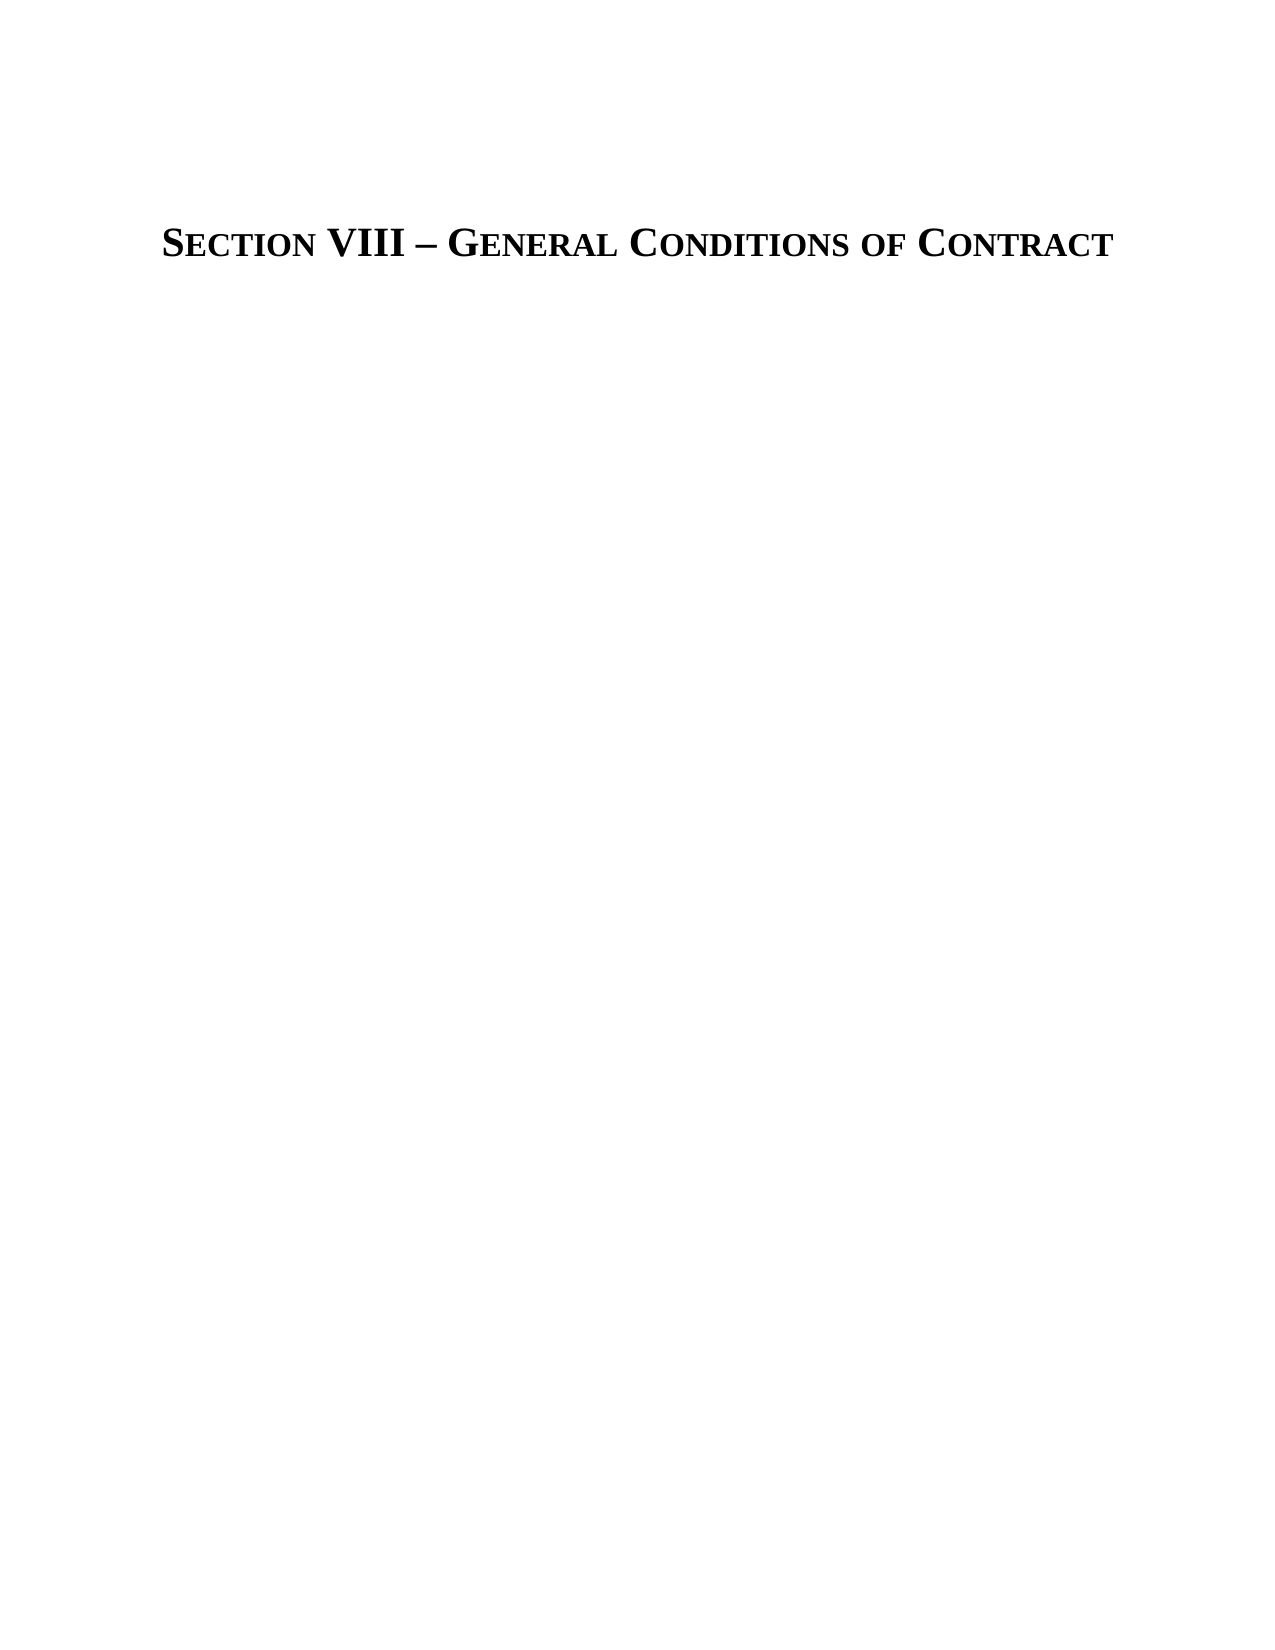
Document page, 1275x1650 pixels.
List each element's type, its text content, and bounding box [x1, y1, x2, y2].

subtitle Section VIII – General Conditions of Contract [150, 218, 1125, 266]
